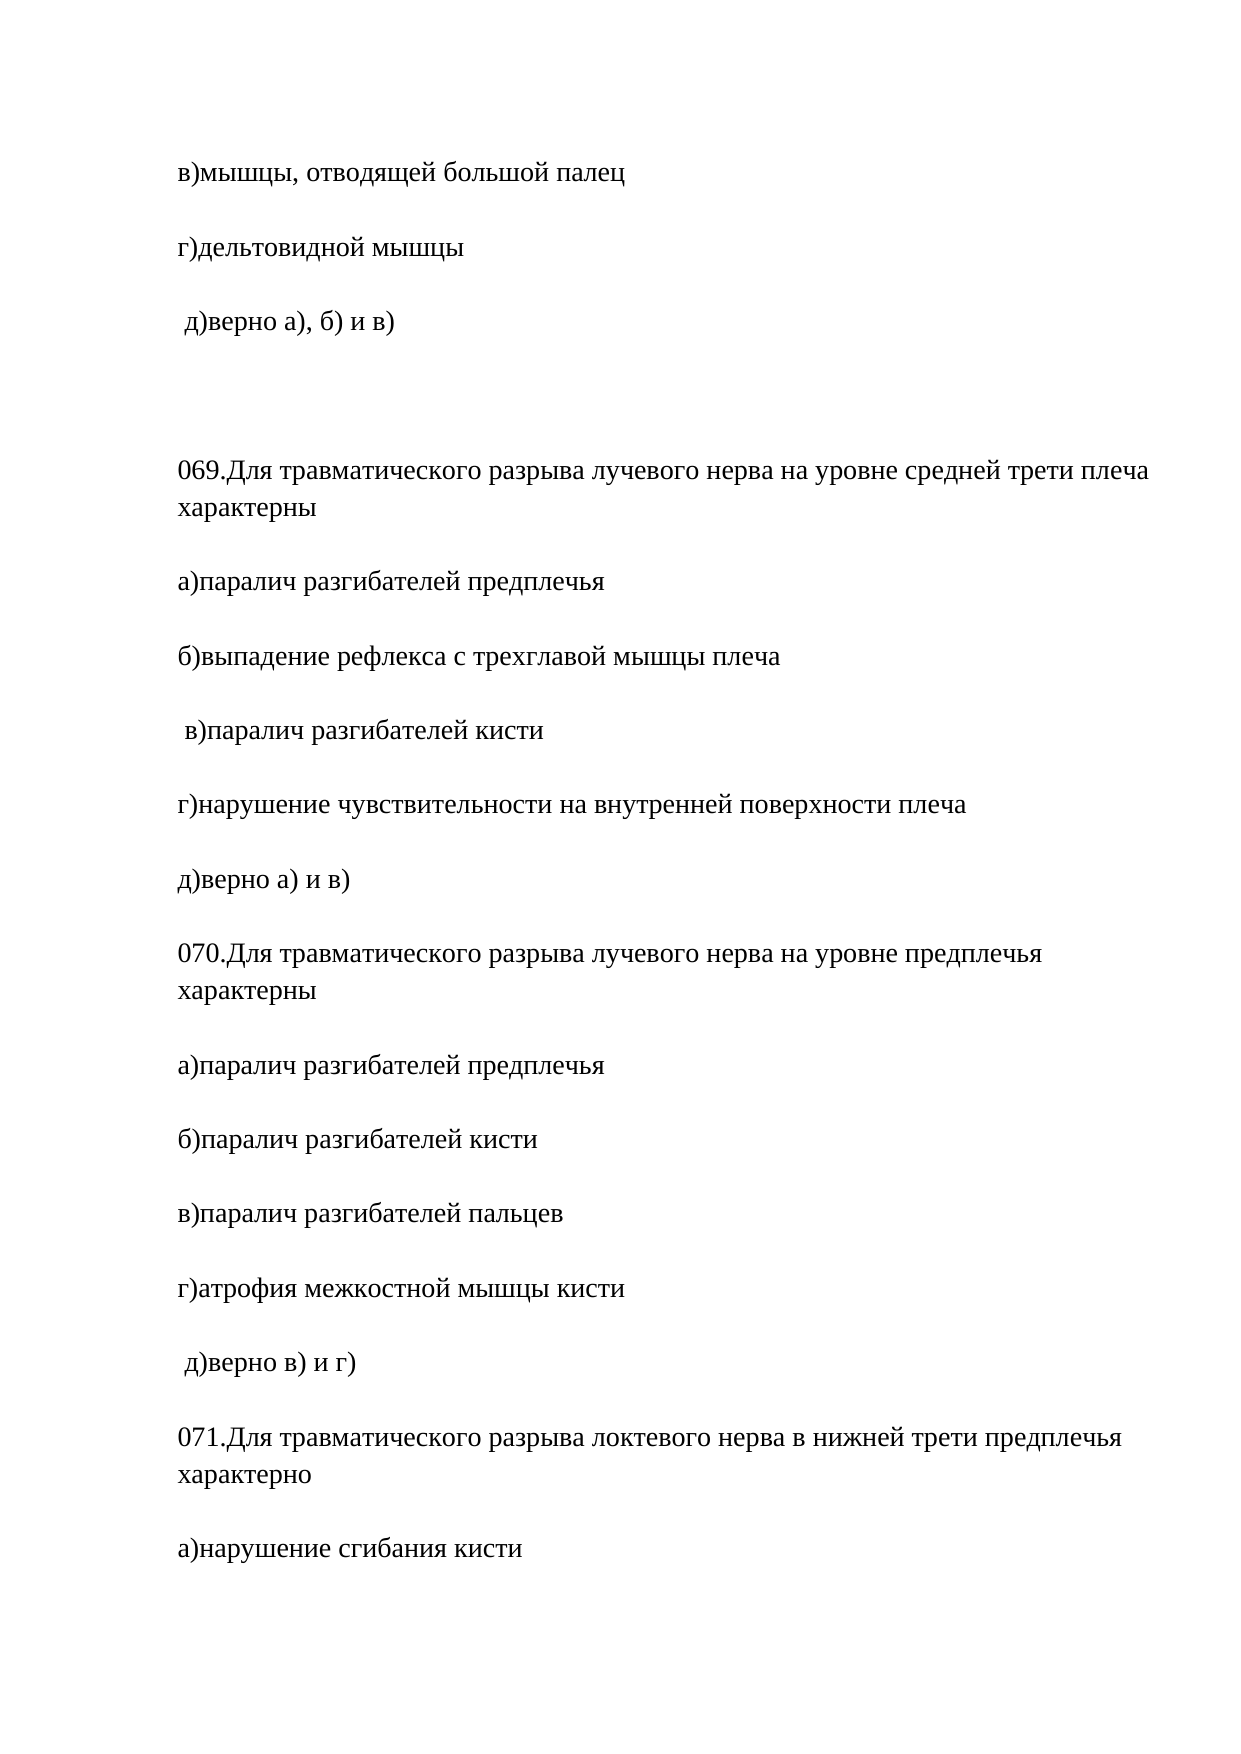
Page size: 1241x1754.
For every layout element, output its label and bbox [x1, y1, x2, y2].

text [177, 118, 1152, 1601]
